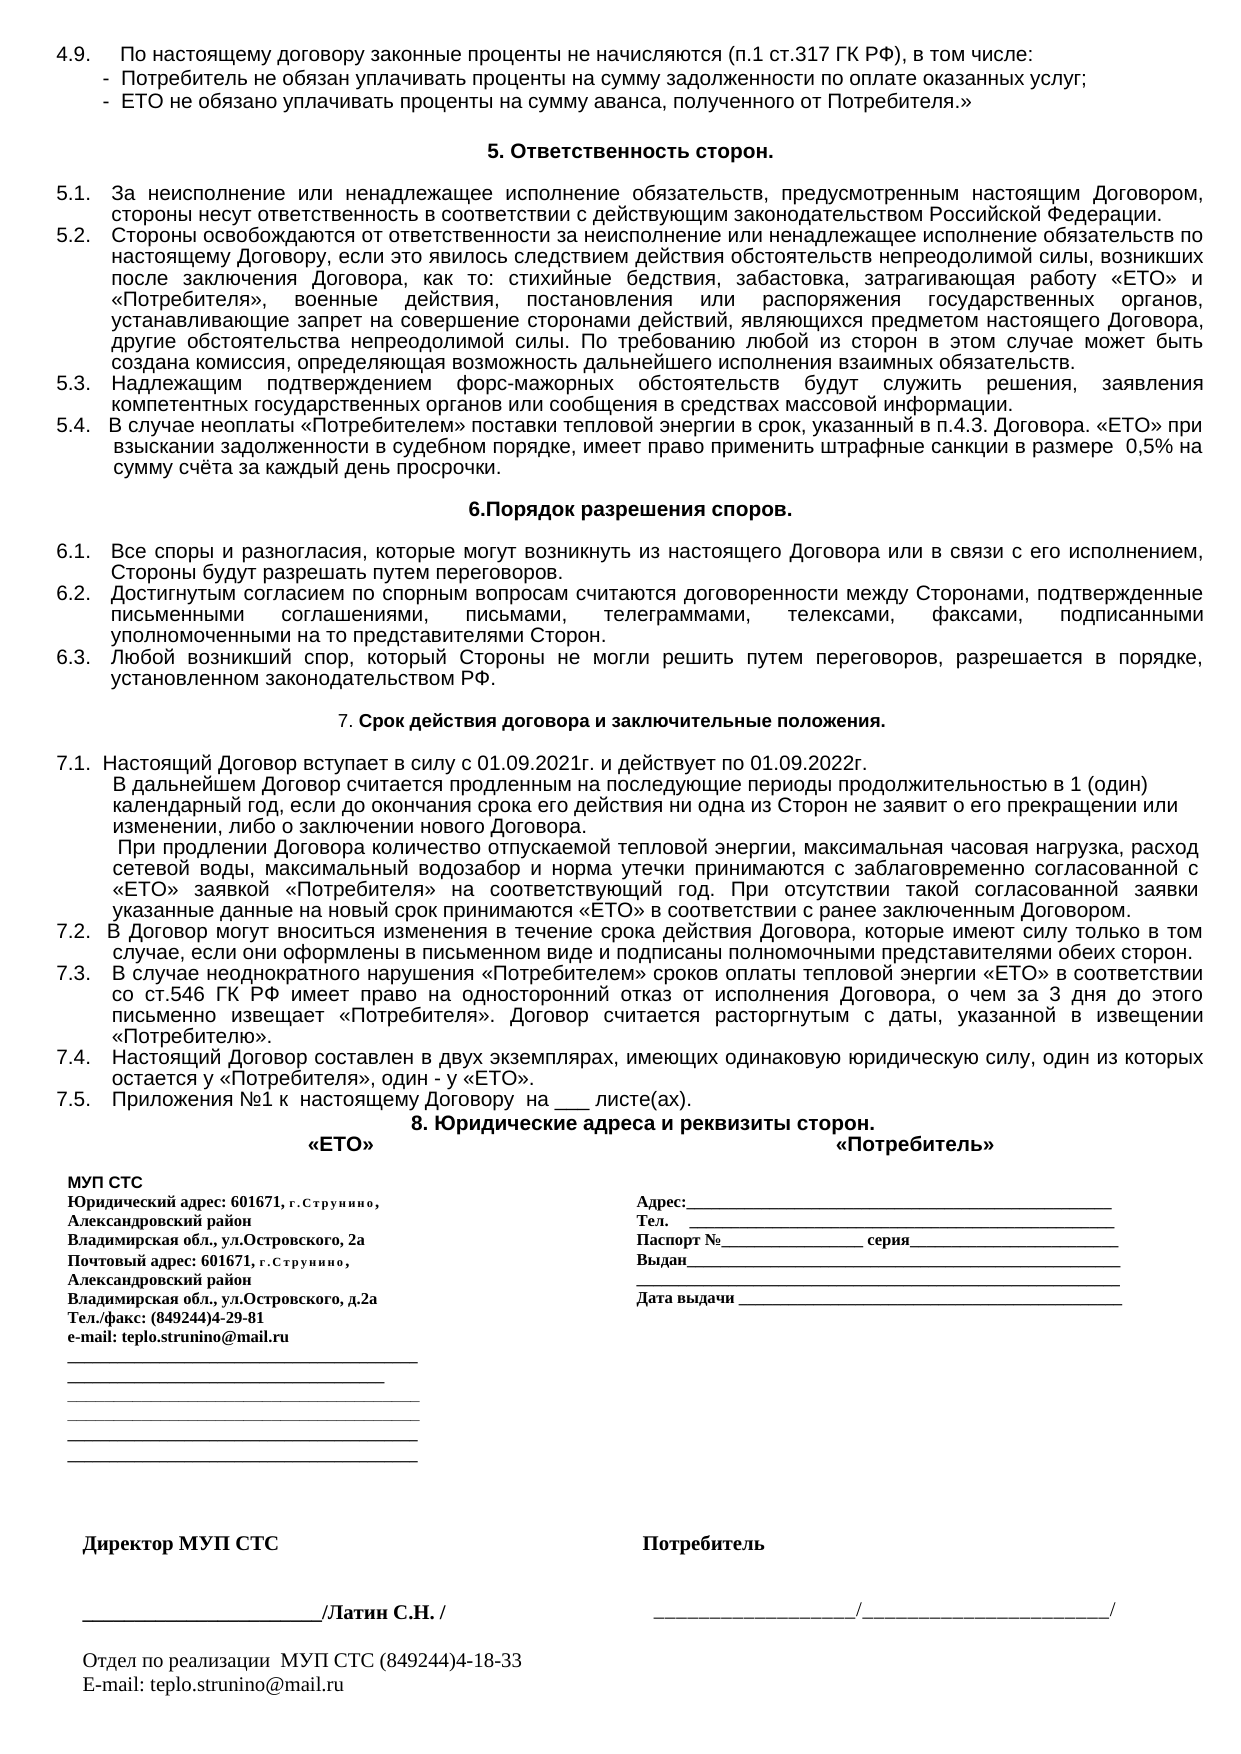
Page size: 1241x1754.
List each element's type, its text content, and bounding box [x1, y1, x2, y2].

text 4.9. По настоящему договору законные проценты не начисляются (п.1 ст.317 ГК РФ), в том числе: [56, 41, 1205, 65]
table_header Директор МУП СТС [71, 1534, 631, 1554]
list Приложения №1 к настоящему Договору на ___ листе(ах). [56, 1090, 1205, 1111]
text - Потребитель не обязан уплачивать проценты на сумму задолженности по оплате оказанных услуг; [56, 65, 1205, 89]
list В случае неоднократного нарушения «Потребителем» сроков оплаты тепловой энергии «ЕТО» в соответствии со ст.546 ГК РФ имеет право на односторонний отказ от исполнения Договора, о чем за 3 дня до этого письменно извещает «Потребителя». Договор считается расторгнутым с даты, указанной в извещении «Потребителю». [56, 964, 1205, 1048]
list Настоящий Договор составлен в двух экземплярах, имеющих одинаковую юридическую силу, один из которых остается у «Потребителя», один - у «ЕТО». [56, 1048, 1205, 1090]
list Надлежащим подтверждением форс-мажорных обстоятельств будут служить решения, заявления компетентных государственных органов или сообщения в средствах массовой информации. [56, 373, 1205, 416]
text 6.Порядок разрешения споров. [56, 500, 1205, 521]
text 7.1. Настоящий Договор вступает в силу с 01.09.2021г. и действует по 01.09.2022г. В дальнейшем Договор считается продленным на последующие периоды продолжительностью в 1 (один) календарный год, если до окончания срока его действия ни одна из Сторон не заявит о его прекращении или изменении, либо о заключении нового Договора. [56, 753, 1205, 837]
table_header «Потребитель» [625, 1135, 1205, 1156]
table_cell _______________________/Латин С.Н. / Отдел по реализации МУП СТС (849244)4-18-33 E-mail: teplo.strunino@mail.ru [71, 1555, 631, 1696]
text 7.2. В Договор могут вноситься изменения в течение срока действия Договора, которые имеют силу только в том случае, если они оформлены в письменном виде и подписаны полномочными представителями обеих сторон. [56, 922, 1205, 964]
list Достигнутым согласием по спорным вопросам считаются договоренности между Сторонами, подтвержденные письменными соглашениями, письмами, телеграммами, телексами, факсами, подписанными уполномоченными на то представителями Сторон. [56, 584, 1205, 647]
text 5.4. В случае неоплаты «Потребителем» поставки тепловой энергии в срок, указанный в п.4.3. Договора. «ЕТО» при взыскании задолженности в судебном порядке, имеет право применить штрафные санкции в размере 0,5% на сумму счёта за каждый день просрочки. [56, 416, 1205, 479]
table_cell Адрес:___________________________________________________ Тел. ___________________________________________________ Паспорт №_________________ серия_________________________ Выдан____________________________________________________ __________________________________________________________ Дата выдачи ______________________________________________ [625, 1156, 1205, 1503]
table_header Потребитель [631, 1534, 1147, 1554]
table_cell МУП СТС Юридический адрес: 601671, г.Струнино, Александровский район Владимирская обл., ул.Островского, 2а Почтовый адрес: 601671, г.Струнино, Александровский район Владимирская обл., ул.Островского, д.2а Тел./факс: (849244)4-29-81 e-mail: teplo.strunino@mail.ru __________________________________________ ______________________________________ ______________________________________ ______________________________________ __________________________________________ __________________________________________ [56, 1156, 625, 1503]
list Все споры и разногласия, которые могут возникнуть из настоящего Договора или в связи с его исполнением, Стороны будут разрешать путем переговоров. [56, 542, 1205, 584]
list За неисполнение или ненадлежащее исполнение обязательств, предусмотренным настоящим Договором, стороны несут ответственность в соответствии с действующим законодательством Российской Федерации. [56, 184, 1205, 226]
list Стороны освобождаются от ответственности за неисполнение или ненадлежащее исполнение обязательств по настоящему Договору, если это явилось следствием действия обстоятельств непреодолимой силы, возникших после заключения Договора, как то: стихийные бедствия, забастовка, затрагивающая работу «ЕТО» и «Потребителя», военные действия, постановления или распоряжения государственных органов, устанавливающие запрет на совершение сторонами действий, являющихся предметом настоящего Договора, другие обстоятельства непреодолимой силы. По требованию любой из сторон в этом случае может быть создана комиссия, определяющая возможность дальнейшего исполнения взаимных обязательств. [56, 226, 1205, 373]
text 7. Срок действия договора и заключительные положения. [56, 711, 925, 732]
text При продлении Договора количество отпускаемой тепловой энергии, максимальная часовая нагрузка, расход сетевой воды, максимальный водозабор и норма утечки принимаются с заблаговременно согласованной с «ЕТО» заявкой «Потребителя» на соответствующий год. При отсутствии такой согласованной заявки указанные данные на новый срок принимаются «ЕТО» в соответствии с ранее заключенным Договором. [56, 837, 1200, 922]
table_header «ЕТО» [56, 1135, 625, 1156]
text - ЕТО не обязано уплачивать проценты на сумму аванса, полученного от Потребителя.» [56, 89, 1205, 113]
text 5. Ответственность сторон. [56, 142, 1205, 163]
text 8. Юридические адреса и реквизиты сторон. [56, 1111, 1205, 1135]
table_cell __________________/______________________/ [631, 1555, 1147, 1696]
list Любой возникший спор, который Стороны не могли решить путем переговоров, разрешается в порядке, установленном законодательством РФ. [56, 647, 1205, 689]
